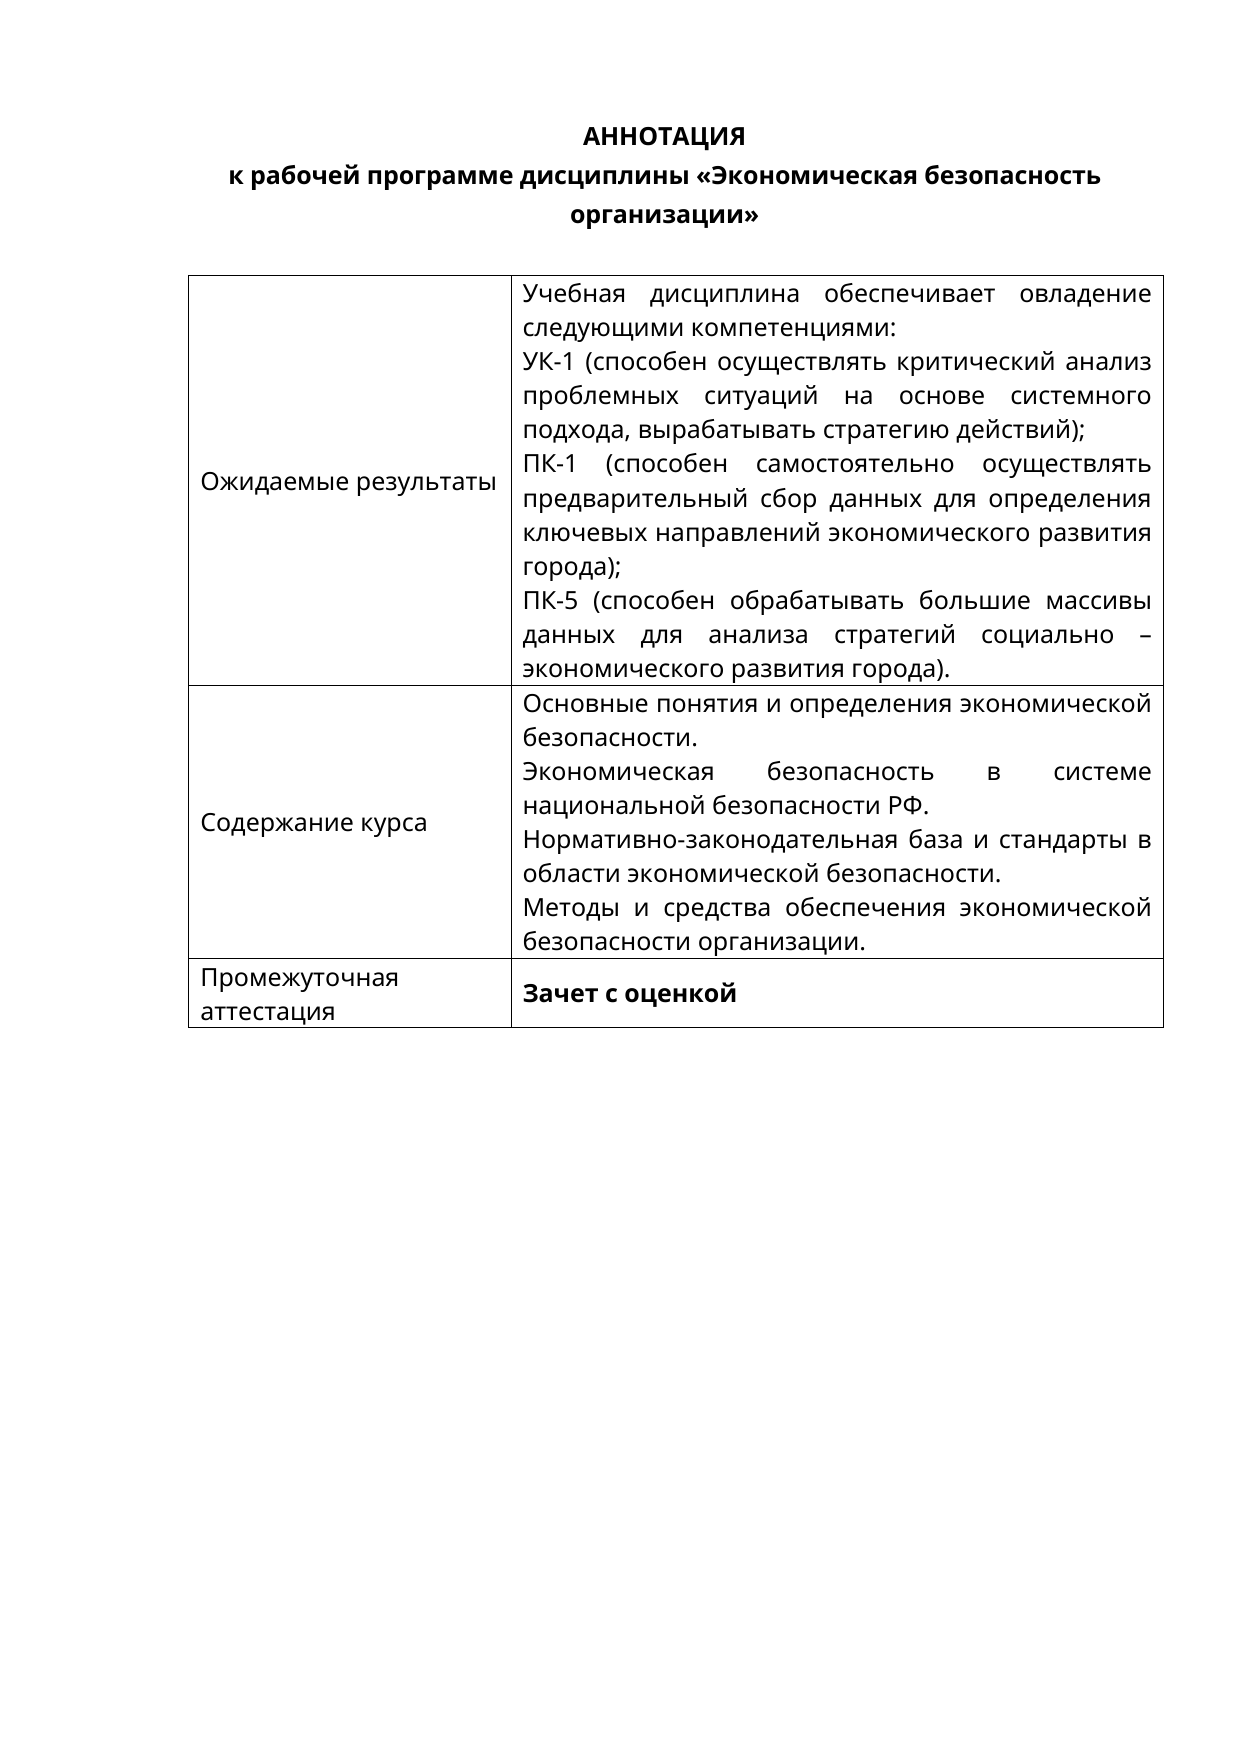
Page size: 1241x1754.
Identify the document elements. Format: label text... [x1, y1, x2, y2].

table_header Ожидаемые результаты [189, 276, 511, 684]
table_cell Промежуточная аттестация [189, 959, 511, 1027]
text к рабочей программе дисциплины «Экономическая безопасность организации» [177, 157, 1152, 231]
text АННОТАЦИЯ [177, 118, 1152, 152]
table_cell Содержание курса [189, 686, 511, 958]
table_header Учебная дисциплина обеспечивает овладение следующими компетенциями: УК-1 (способен осуществлять критический анализ проблемных ситуаций на основе системного подхода, вырабатывать стратегию действий); ПК-1 (способен самостоятельно осуществлять предварительный сбор данных для определения ключевых направлений экономического развития города); ПК-5 (способен обрабатывать большие массивы данных для анализа стратегий социально – экономического развития города). [512, 276, 1163, 684]
table_cell Зачет с оценкой [512, 959, 1163, 1027]
table_cell Основные понятия и определения экономической безопасности. Экономическая безопасность в системе национальной безопасности РФ. Нормативно-законодательная база и стандарты в области экономической безопасности. Методы и средства обеспечения экономической безопасности организации. [512, 686, 1163, 958]
